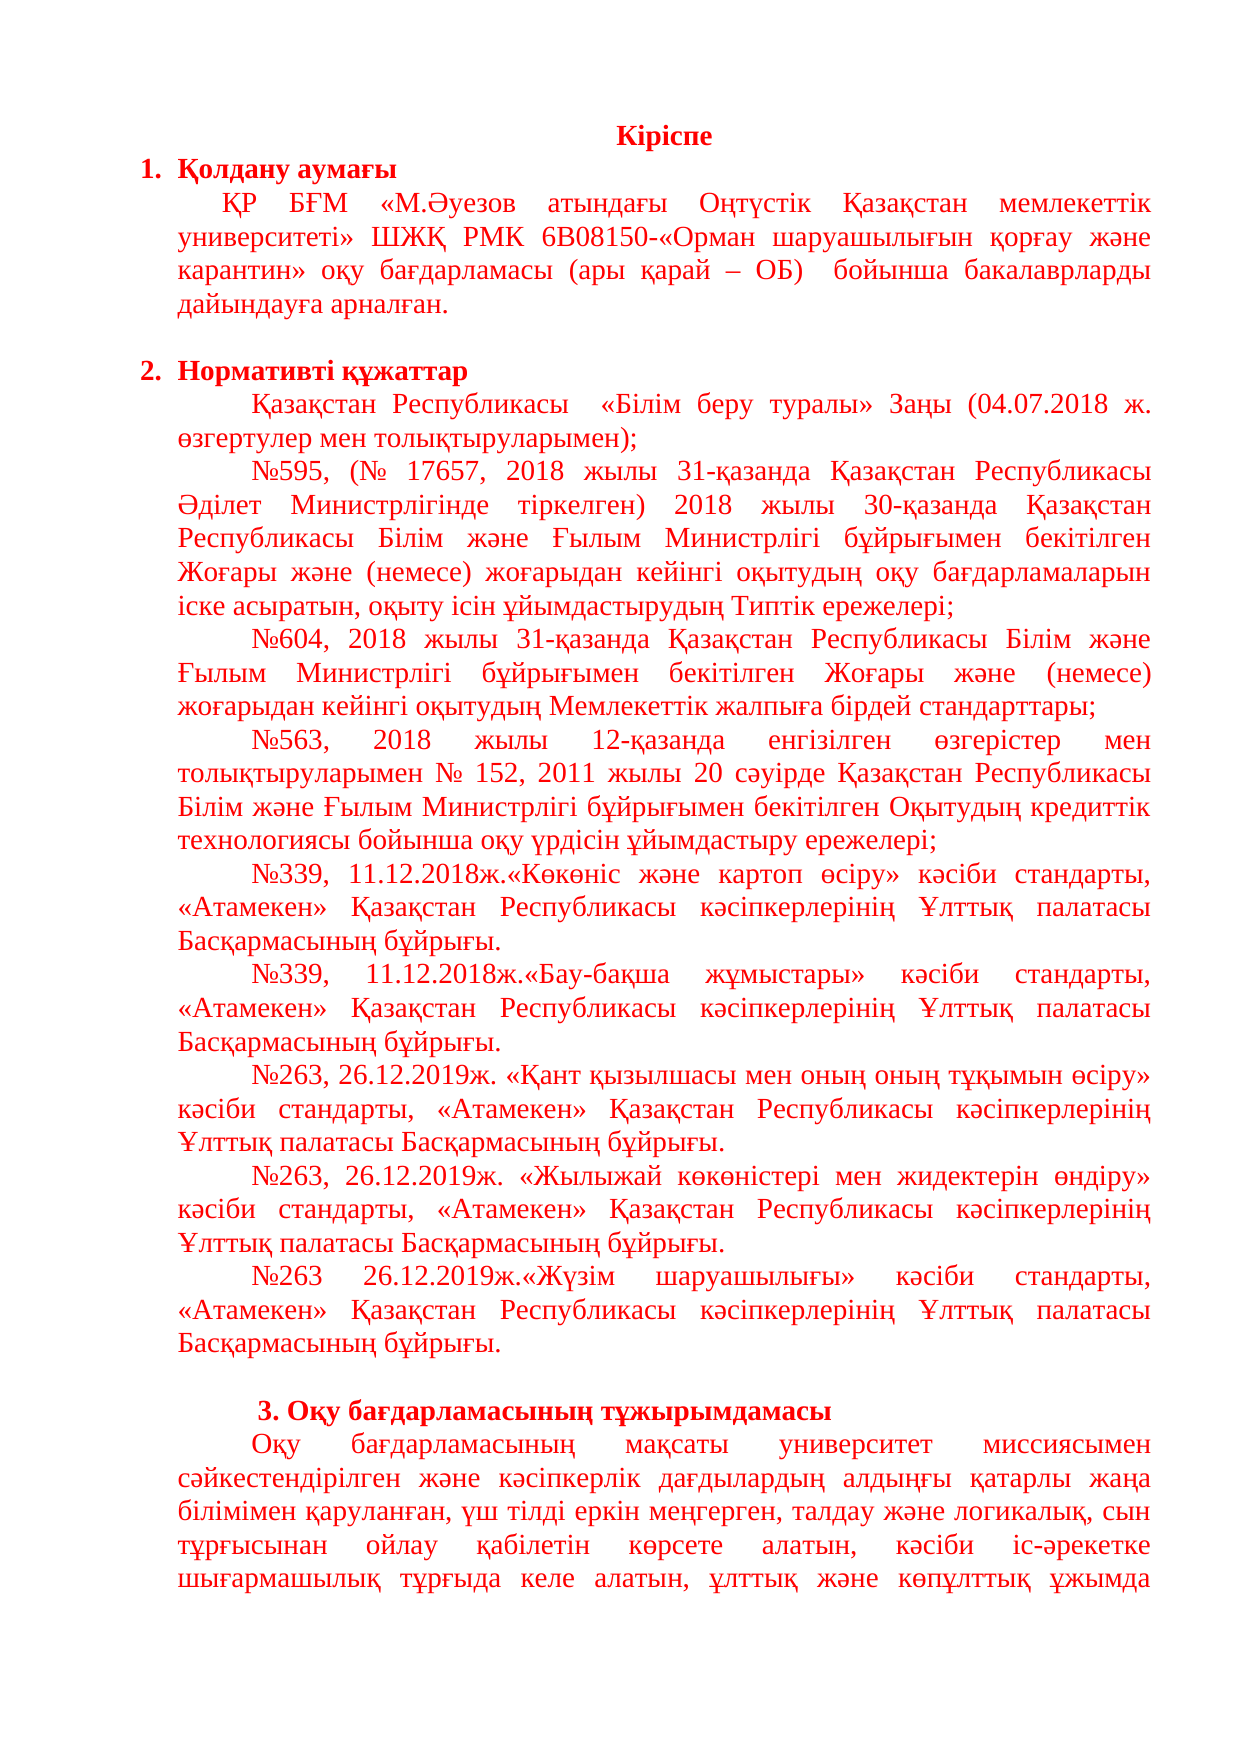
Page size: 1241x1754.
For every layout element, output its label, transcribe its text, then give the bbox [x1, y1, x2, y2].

text №263 26.12.2019ж.«Жүзім шаруашылығы» кәсіби стандарты, «Атамекен» Қазақстан Республикасы кәсіпкерлерінің Ұлттық палатасы Басқармасының бұйрығы. [177, 1258, 1152, 1359]
text №595, (№ 17657, 2018 жылы 31-қазанда Қазақстан Республикасы Әділет Министрлігінде тіркелген) 2018 жылы 30-қазанда Қазақстан Республикасы Білім және Ғылым Министрлігі бұйрығымен бекітілген Жоғары және (немесе) жоғарыдан кейінгі оқытудың оқу бағдарламаларын іске асыратын, оқыту ісін ұйымдастырудың Типтік ережелері; [177, 453, 1152, 621]
text 3. Оқу бағдарламасының тұжырымдамасы [177, 1393, 1152, 1426]
text №339, 11.12.2018ж.«Көкөніс және картоп өсіру» кәсіби стандарты, «Атамекен» Қазақстан Республикасы кәсіпкерлерінің Ұлттық палатасы Басқармасының бұйрығы. [177, 856, 1152, 957]
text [177, 1426, 1152, 1594]
text №563, 2018 жылы 12-қазанда енгізілген өзгерістер мен толықтыруларымен № 152, 2011 жылы 20 сәуірде Қазақстан Республикасы Білім және Ғылым Министрлігі бұйрығымен бекітілген Оқытудың кредиттік технологиясы бойынша оқу үрдісін ұйымдастыру ережелері; [177, 722, 1152, 856]
text №339, 11.12.2018ж.«Бау-бақша жұмыстары» кәсіби стандарты, «Атамекен» Қазақстан Республикасы кәсіпкерлерінің Ұлттық палатасы Басқармасының бұйрығы. [177, 957, 1152, 1057]
text №263, 26.12.2019ж. «Жылыжай көкөністері мен жидектерін өндіру» кәсіби стандарты, «Атамекен» Қазақстан Республикасы кәсіпкерлерінің Ұлттық палатасы Басқармасының бұйрығы. [177, 1158, 1152, 1258]
text Кіріспе [177, 118, 1152, 152]
text №604, 2018 жылы 31-қазанда Қазақстан Республикасы Білім және Ғылым Министрлігі бұйрығымен бекітілген Жоғары және (немесе) жоғарыдан кейінгі оқытудың Мемлекеттік жалпыға бірдей стандарттары; [177, 621, 1152, 722]
text Қазақстан Республикасы «Білім беру туралы» Заңы (04.07.2018 ж. өзгертулер мен толықтыруларымен); [177, 386, 1152, 453]
text №263, 26.12.2019ж. «Қант қызылшасы мен оның оның тұқымын өсіру» кәсіби стандарты, «Атамекен» Қазақстан Республикасы кәсіпкерлерінің Ұлттық палатасы Басқармасының бұйрығы. [177, 1057, 1152, 1158]
text ҚР БҒМ «М.Әуезов атындағы Оңтүстік Қазақстан мемлекеттік университеті» ШЖҚ РМК 6В08150-«Орман шаруашылығын қорғау және карантин» оқу бағдарламасы (ары қарай – ОБ) бойынша бакалаврларды дайындауға арналған. [177, 185, 1152, 319]
list Қолдану аумағы [140, 152, 1152, 185]
list Нормативті құжаттар [140, 353, 1152, 386]
